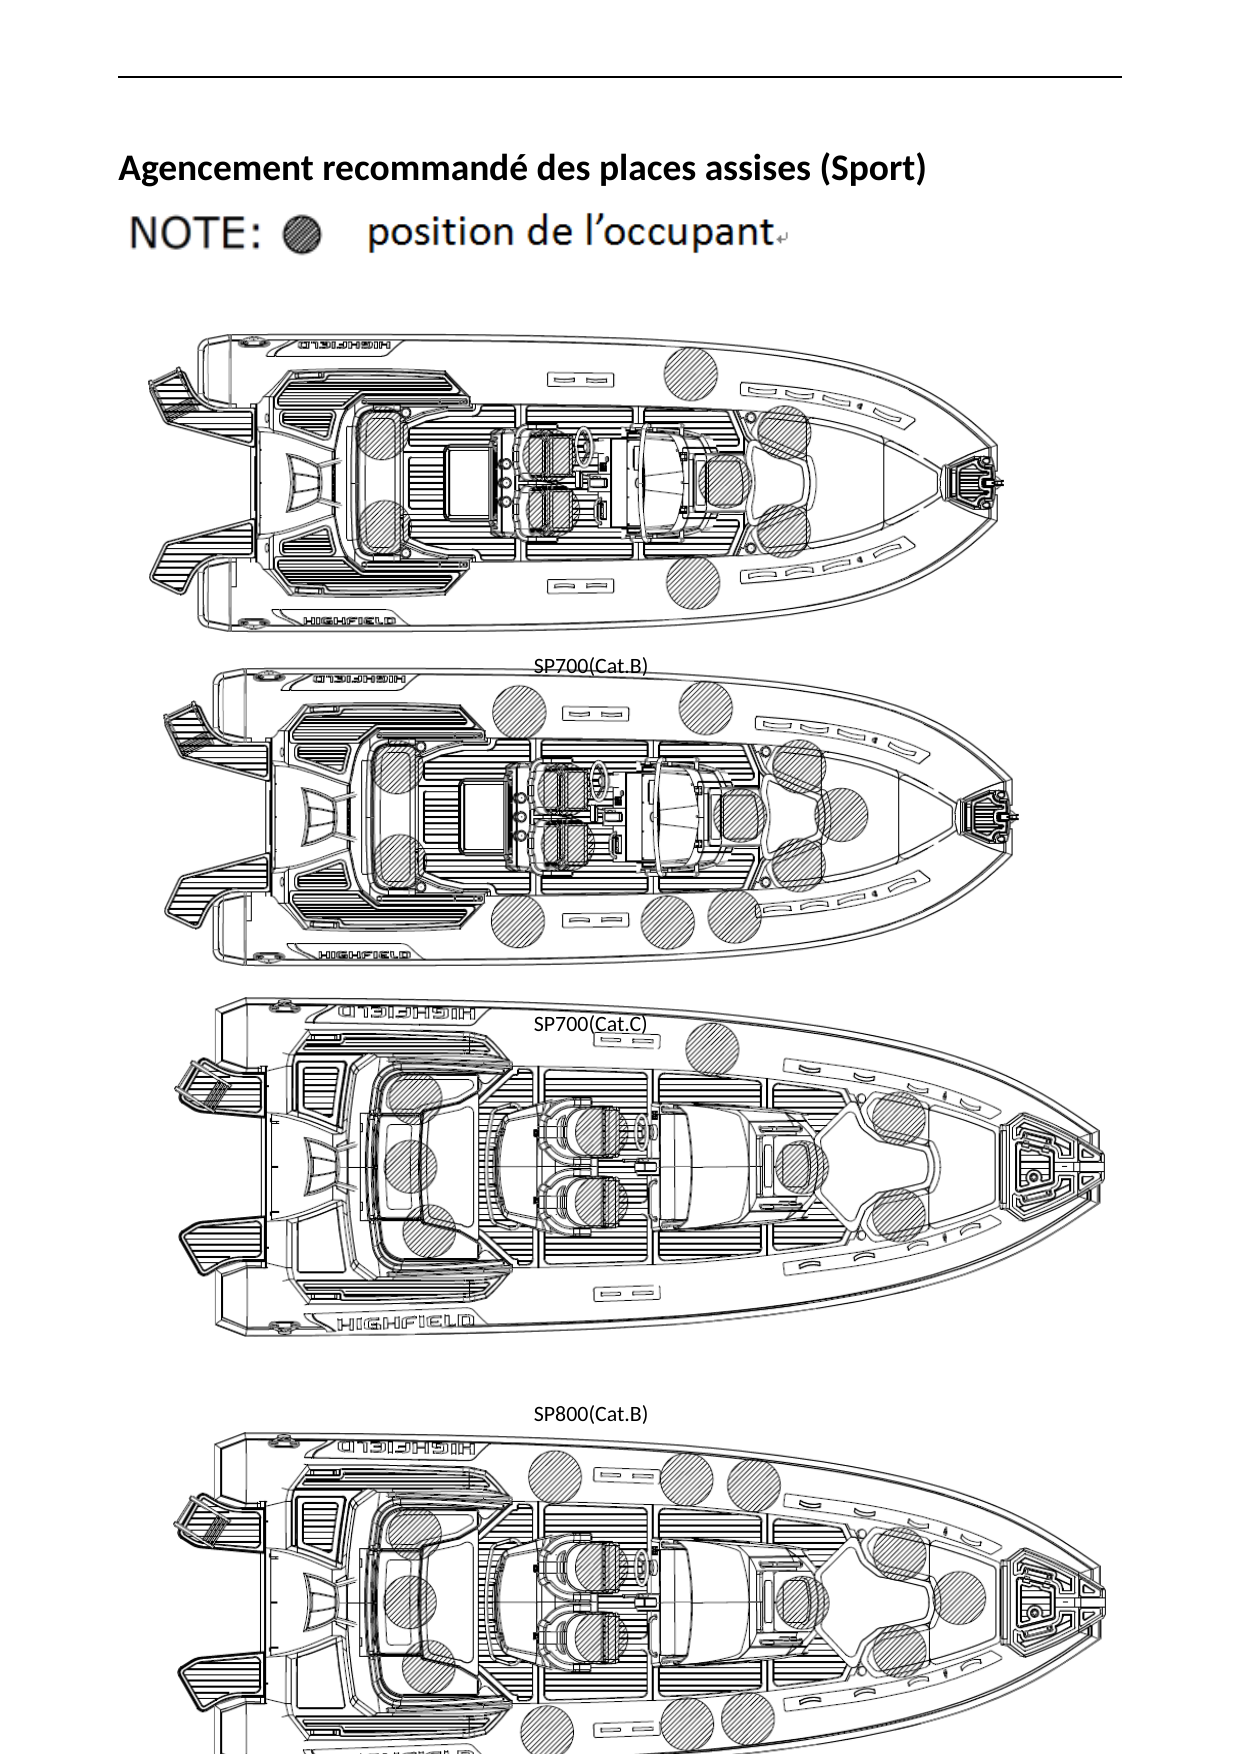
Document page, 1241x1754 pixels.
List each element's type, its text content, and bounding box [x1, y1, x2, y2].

picture [118, 204, 330, 261]
picture [362, 204, 791, 261]
picture [156, 682, 1026, 973]
picture [170, 1040, 1112, 1346]
picture [145, 326, 1007, 640]
picture [170, 1430, 1111, 1754]
text SP800(Cat.B) [118, 1397, 1122, 1430]
text SP700(Cat.C) [118, 1007, 1122, 1040]
picture [170, 990, 1112, 1007]
text Agencement recommandé des places assises (Sport) [118, 134, 1122, 199]
text SP700(Cat.B) [118, 650, 1122, 682]
